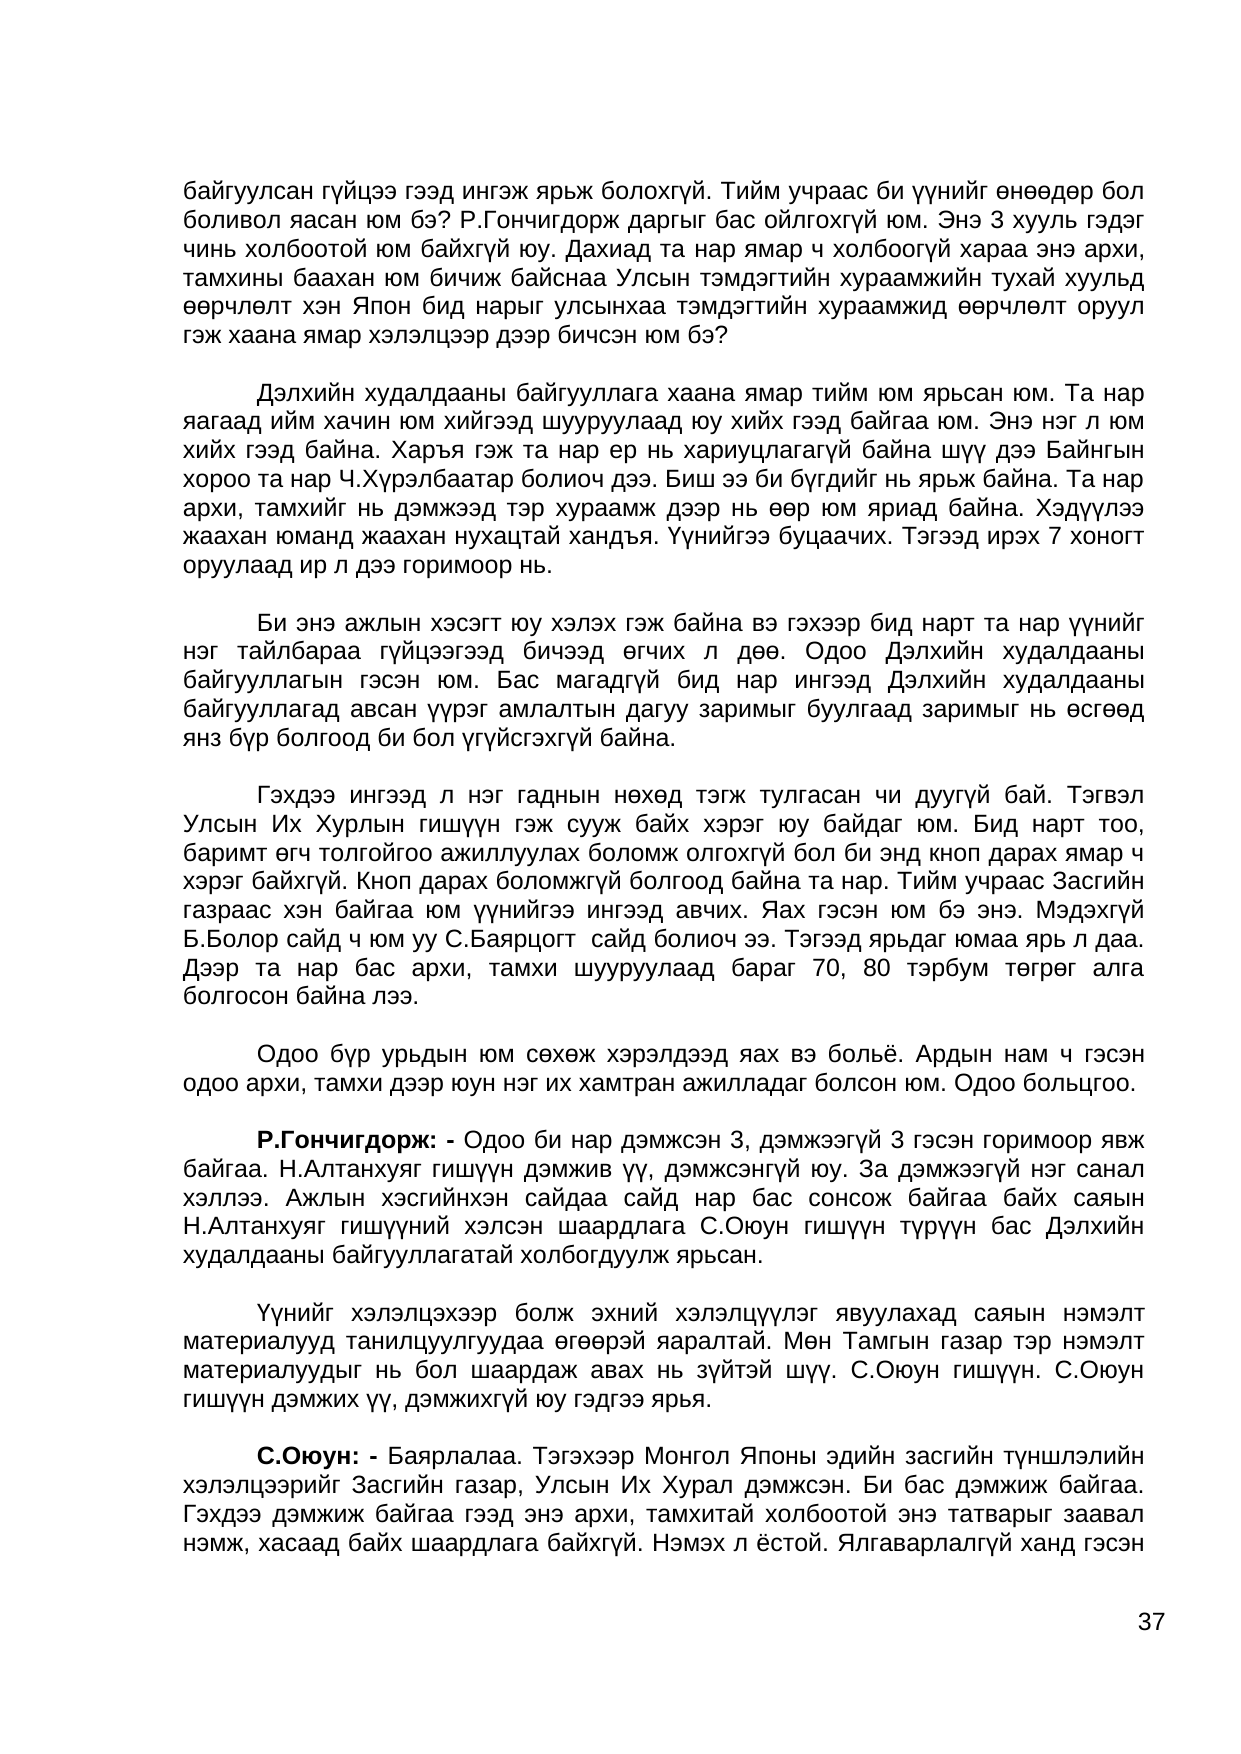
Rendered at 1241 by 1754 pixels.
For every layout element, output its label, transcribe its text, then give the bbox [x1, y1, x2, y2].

text Би энэ ажлын хэсэгт юу хэлэх гэж байна вэ гэхээр бид нарт та нар үүнийг нэг тайлбараа гүйцээгээд бичээд өгчих л дөө. Одоо Дэлхийн худалдааны байгууллагын гэсэн юм. Бас магадгүй бид нар ингээд Дэлхийн худалдааны байгууллагад авсан үүрэг амлалтын дагуу заримыг буулгаад заримыг нь өсгөөд янз бүр болгоод би бол үгүйсгэхгүй байна. [183, 608, 1146, 751]
text Үүнийг хэлэлцэхээр болж эхний хэлэлцүүлэг явуулахад саяын нэмэлт материалууд танилцуулгуудаа өгөөрэй яаралтай. Мөн Тамгын газар тэр нэмэлт материалуудыг нь бол шаардаж авах нь зүйтэй шүү. С.Оюун гишүүн. С.Оюун гишүүн дэмжих үү, дэмжихгүй юу гэдгээ ярья. [183, 1298, 1146, 1413]
text Дэлхийн худалдааны байгууллага хаана ямар тийм юм ярьсан юм. Та нар яагаад ийм хачин юм хийгээд шууруулаад юу хийх гээд байгаа юм. Энэ нэг л юм хийх гээд байна. Харъя гэж та нар ер нь хариуцлагагүй байна шүү дээ Байнгын хороо та нар Ч.Хүрэлбаатар болиоч дээ. Биш ээ би бүгдийг нь ярьж байна. Та нар архи, тамхийг нь дэмжээд тэр хураамж дээр нь өөр юм яриад байна. Хэдүүлээ жаахан юманд жаахан нухацтай хандъя. Үүнийгээ буцаачих. Тэгээд ирэх 7 хоногт оруулаад ир л дээ горимоор нь. [183, 378, 1146, 579]
text Гэхдээ ингээд л нэг гаднын нөхөд тэгж тулгасан чи дуугүй бай. Тэгвэл Улсын Их Хурлын гишүүн гэж сууж байх хэрэг юу байдаг юм. Бид нарт тоо, баримт өгч толгойгоо ажиллуулах боломж олгохгүй бол би энд кноп дарах ямар ч хэрэг байхгүй. Кноп дарах боломжгүй болгоод байна та нар. Тийм учраас Засгийн газраас хэн байгаа юм үүнийгээ ингээд авчих. Яах гэсэн юм бэ энэ. Мэдэхгүй Б.Болор сайд ч юм уу С.Баярцогт сайд болиоч ээ. Тэгээд ярьдаг юмаа ярь л даа. Дээр та нар бас архи, тамхи шууруулаад бараг 70, 80 тэрбум төгрөг алга болгосон байна лээ. [183, 780, 1146, 1010]
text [183, 1441, 1146, 1556]
text Одоо бүр урьдын юм сөхөж хэрэлдээд яах вэ больё. Ардын нам ч гэсэн одоо архи, тамхи дээр юун нэг их хамтран ажилладаг болсон юм. Одоо больцгоо. [183, 1039, 1146, 1096]
text Р.Гончигдорж: - Одоо би нар дэмжсэн 3, дэмжээгүй 3 гэсэн горимоор явж байгаа. Н.Алтанхуяг гишүүн дэмжив үү, дэмжсэнгүй юу. За дэмжээгүй нэг санал хэллээ. Ажлын хэсгийнхэн сайдаа сайд нар бас сонсож байгаа байх саяын Н.Алтанхуяг гишүүний хэлсэн шаардлага С.Оюун гишүүн түрүүн бас Дэлхийн худалдааны байгууллагатай холбогдуулж ярьсан. [183, 1125, 1146, 1269]
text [183, 176, 1146, 349]
